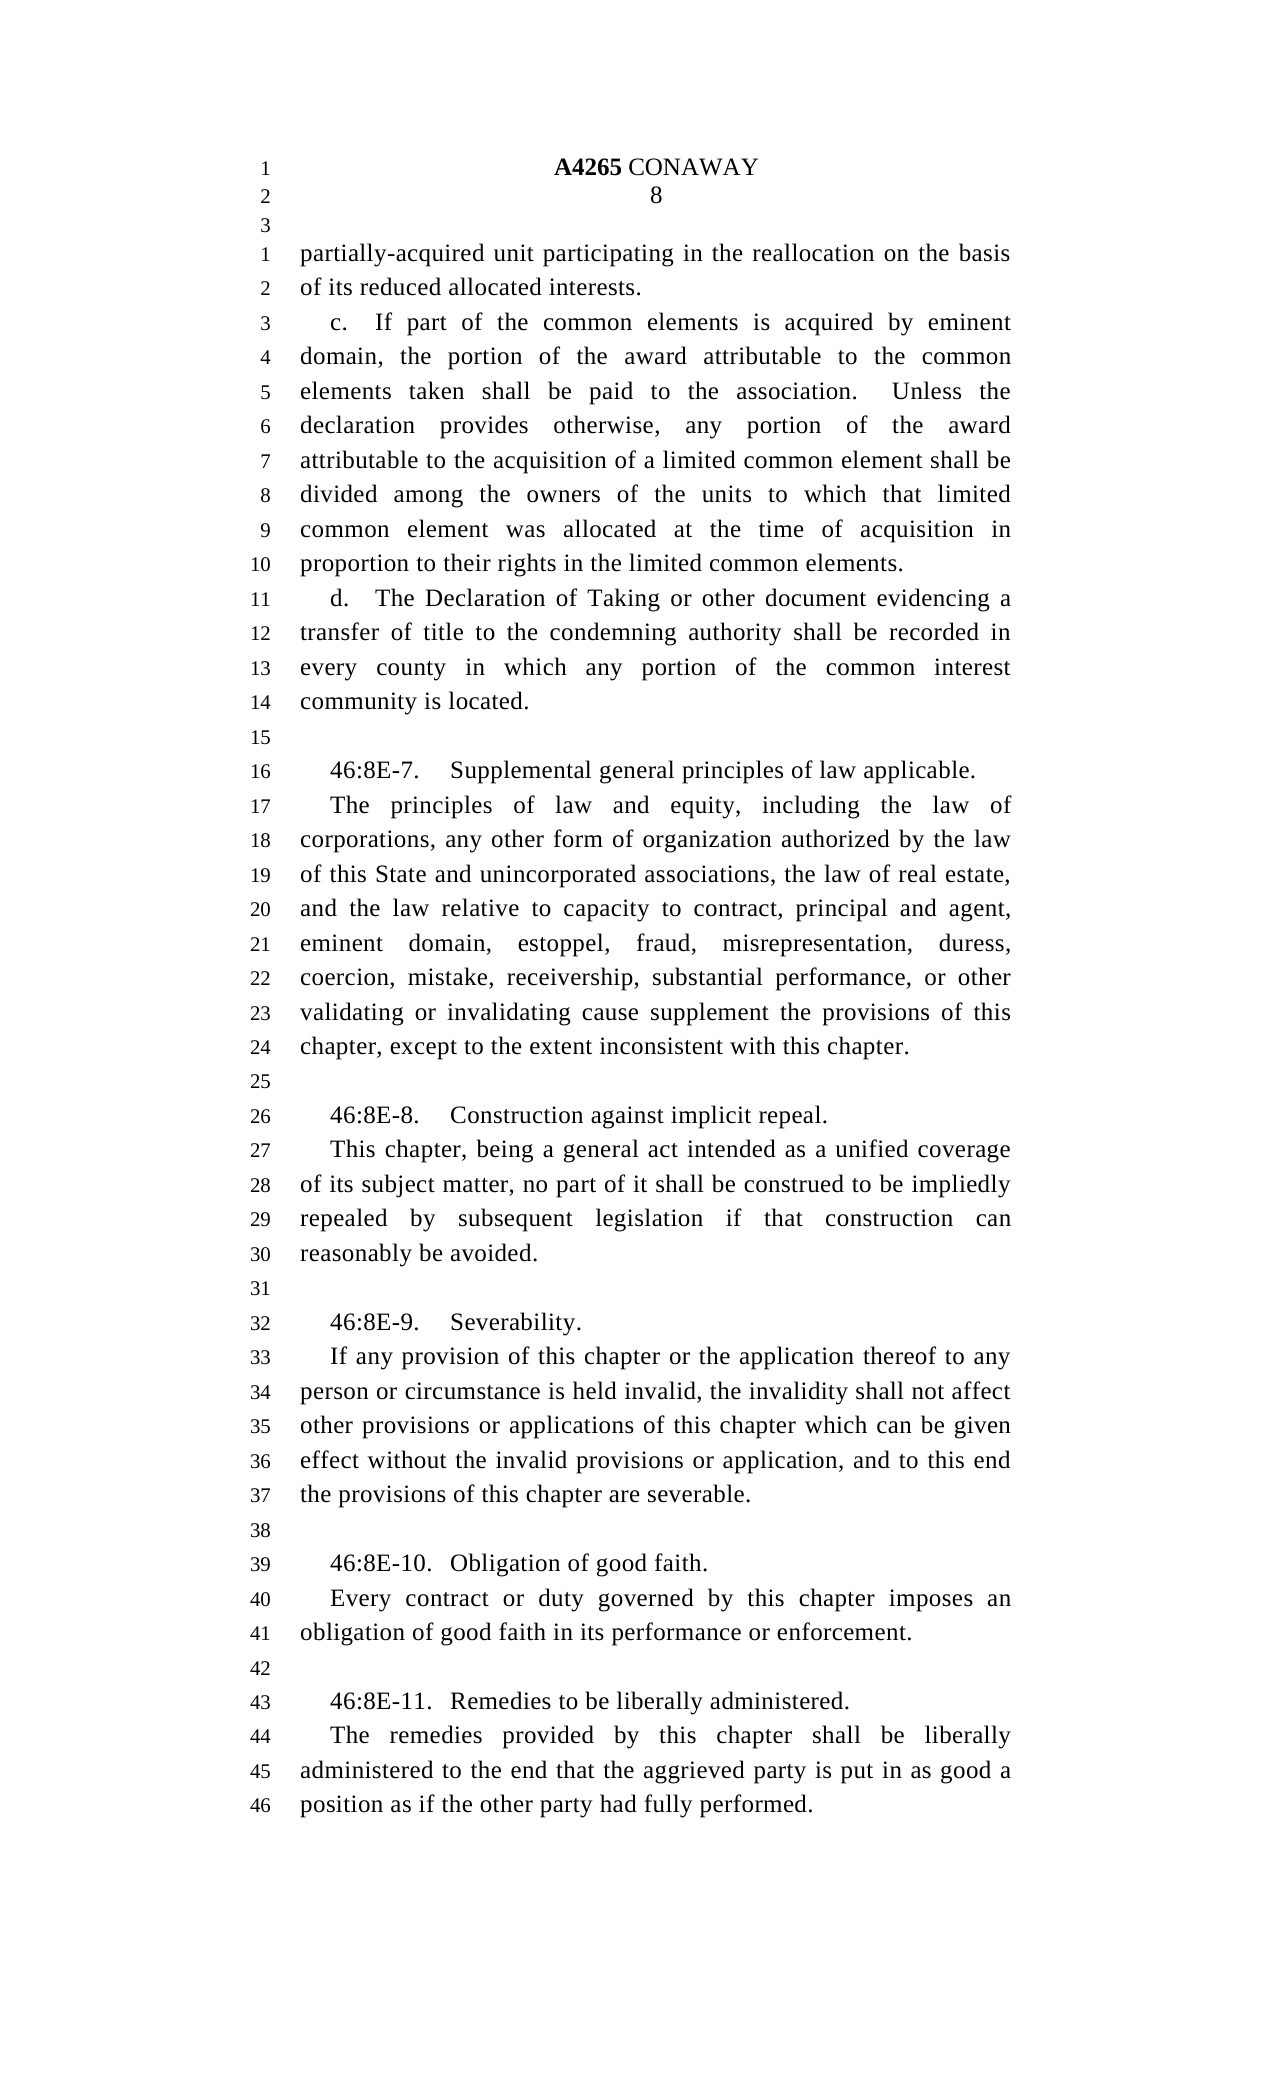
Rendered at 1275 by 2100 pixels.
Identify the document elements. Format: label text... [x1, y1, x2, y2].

text 46:8E-10. Obligation of good faith. [300, 1548, 1012, 1577]
text 46:8E-7. Supplemental general principles of law applicable. [300, 755, 1012, 784]
text This chapter, being a general act intended as a unified coverage of its subject matter, no part of it shall be construed to be impliedly repealed by subsequent legislation if that construction can reasonably be avoided. [300, 1134, 1012, 1267]
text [300, 238, 1012, 301]
text The principles of law and equity, including the law of corporations, any other form of organization authorized by the law of this State and unincorporated associations, the law of real estate, and the law relative to capacity to contract, principal and agent, eminent domain, estoppel, fraud, misrepresentation, duress, coercion, mistake, receivership, substantial performance, or other validating or invalidating cause supplement the provisions of this chapter, except to the extent inconsistent with this chapter. [300, 790, 1012, 1060]
text 46:8E-8. Construction against implicit repeal. [300, 1100, 1012, 1129]
text If any provision of this chapter or the application thereof to any person or circumstance is held invalid, the invalidity shall not affect other provisions or applications of this chapter which can be given effect without the invalid provisions or application, and to this end the provisions of this chapter are severable. [300, 1341, 1012, 1508]
text d. The Declaration of Taking or other document evidencing a transfer of title to the condemning authority shall be recorded in every county in which any portion of the common interest community is located. [300, 583, 1012, 715]
text 46:8E-9. Severability. [300, 1307, 1012, 1336]
text 46:8E-11. Remedies to be liberally administered. [300, 1686, 1012, 1715]
text Every contract or duty governed by this chapter imposes an obligation of good faith in its performance or enforcement. [300, 1583, 1012, 1646]
text The remedies provided by this chapter shall be liberally administered to the end that the aggrieved party is put in as good a position as if the other party had fully performed. [300, 1721, 1012, 1818]
text c. If part of the common elements is acquired by eminent domain, the portion of the award attributable to the common elements taken shall be paid to the association. Unless the declaration provides otherwise, any portion of the award attributable to the acquisition of a limited common element shall be divided among the owners of the units to which that limited common element was allocated at the time of acquisition in proportion to their rights in the limited common elements. [300, 307, 1012, 577]
